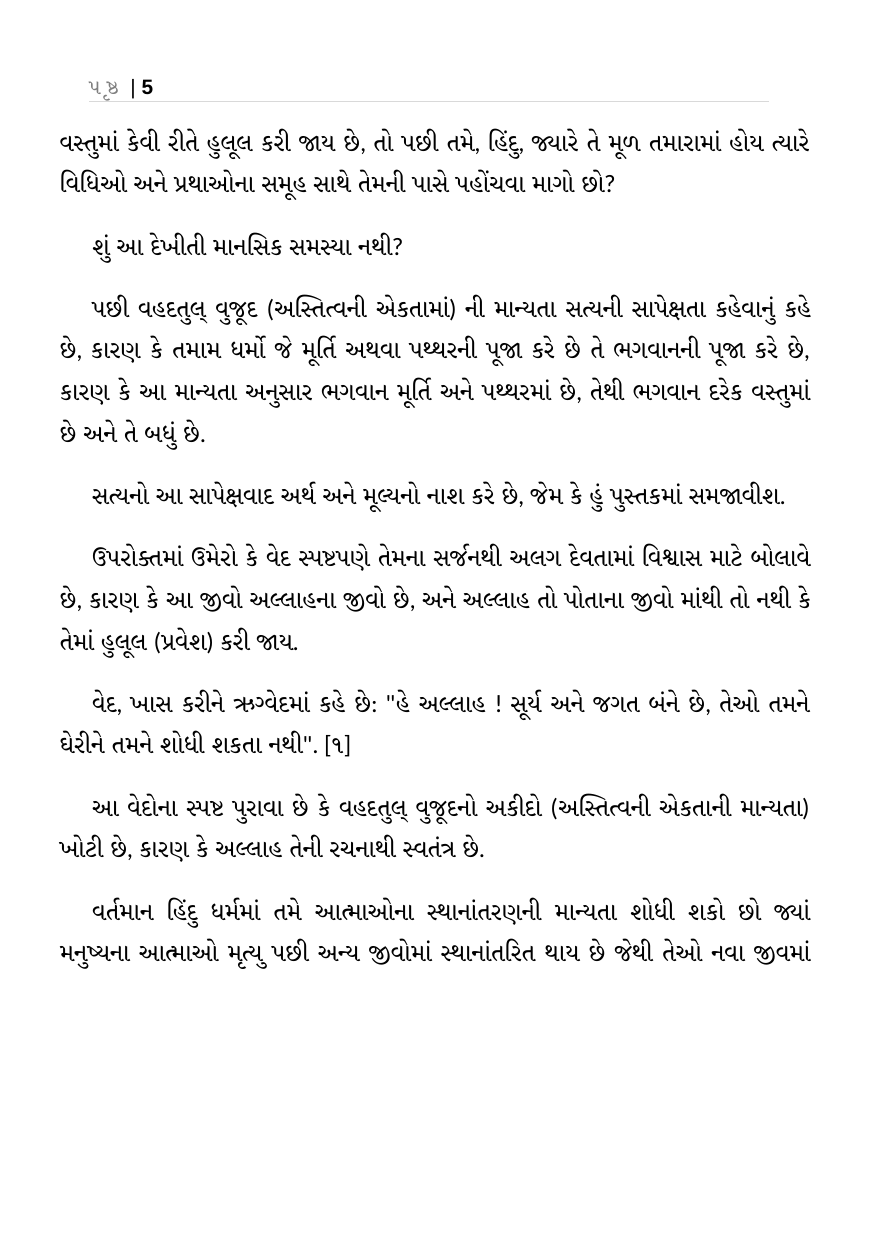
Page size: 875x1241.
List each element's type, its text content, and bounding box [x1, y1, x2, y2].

text પછી વહદતુલ્ વુજૂદ (અસ્તિત્વની એકતામાં) ની માન્યતા સત્યની સાપેક્ષતા કહેવાનું કહે છે, કારણ કે તમામ ધર્મો જે મૂર્તિ અથવા પથ્થરની પૂજા કરે છે તે ભગવાનની પૂજા કરે છે, કારણ કે આ માન્યતા અનુસાર ભગવાન મૂર્તિ અને પથ્થરમાં છે, તેથી ભગવાન દરેક વસ્તુમાં છે અને તે બધું છે. [59, 292, 810, 453]
text સત્યનો આ સાપેક્ષવાદ અર્થ અને મૂલ્યનો નાશ કરે છે, જેમ કે હું પુસ્તકમાં સમજાવીશ. [59, 479, 810, 516]
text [59, 126, 810, 204]
text ઉપરોક્તમાં ઉમેરો કે વેદ સ્પષ્ટપણે તેમના સર્જનથી અલગ દેવતામાં વિશ્વાસ માટે બોલાવે છે, કારણ કે આ જીવો અલ્લાહના જીવો છે, અને અલ્લાહ તો પોતાના જીવો માંથી તો નથી કે તેમાં હુલૂલ (પ્રવેશ) કરી જાય. [59, 542, 810, 661]
text આ વેદોના સ્પષ્ટ પુરાવા છે કે વહદતુલ્ વુજૂદનો અકીદો (અસ્તિત્વની એકતાની માન્યતા) ખોટી છે, કારણ કે અલ્લાહ તેની રચનાથી સ્વતંત્ર છે. [59, 791, 810, 869]
text વેદ, ખાસ કરીને ઋગ્વેદમાં કહે છે: "હે અલ્લાહ ! સૂર્ય અને જગત બંને છે, તેઓ તમને ઘેરીને તમને શોધી શકતા નથી". [૧] [59, 687, 810, 765]
text શું આ દેખીતી માનસિક સમસ્યા નથી? [59, 230, 810, 266]
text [59, 895, 810, 973]
